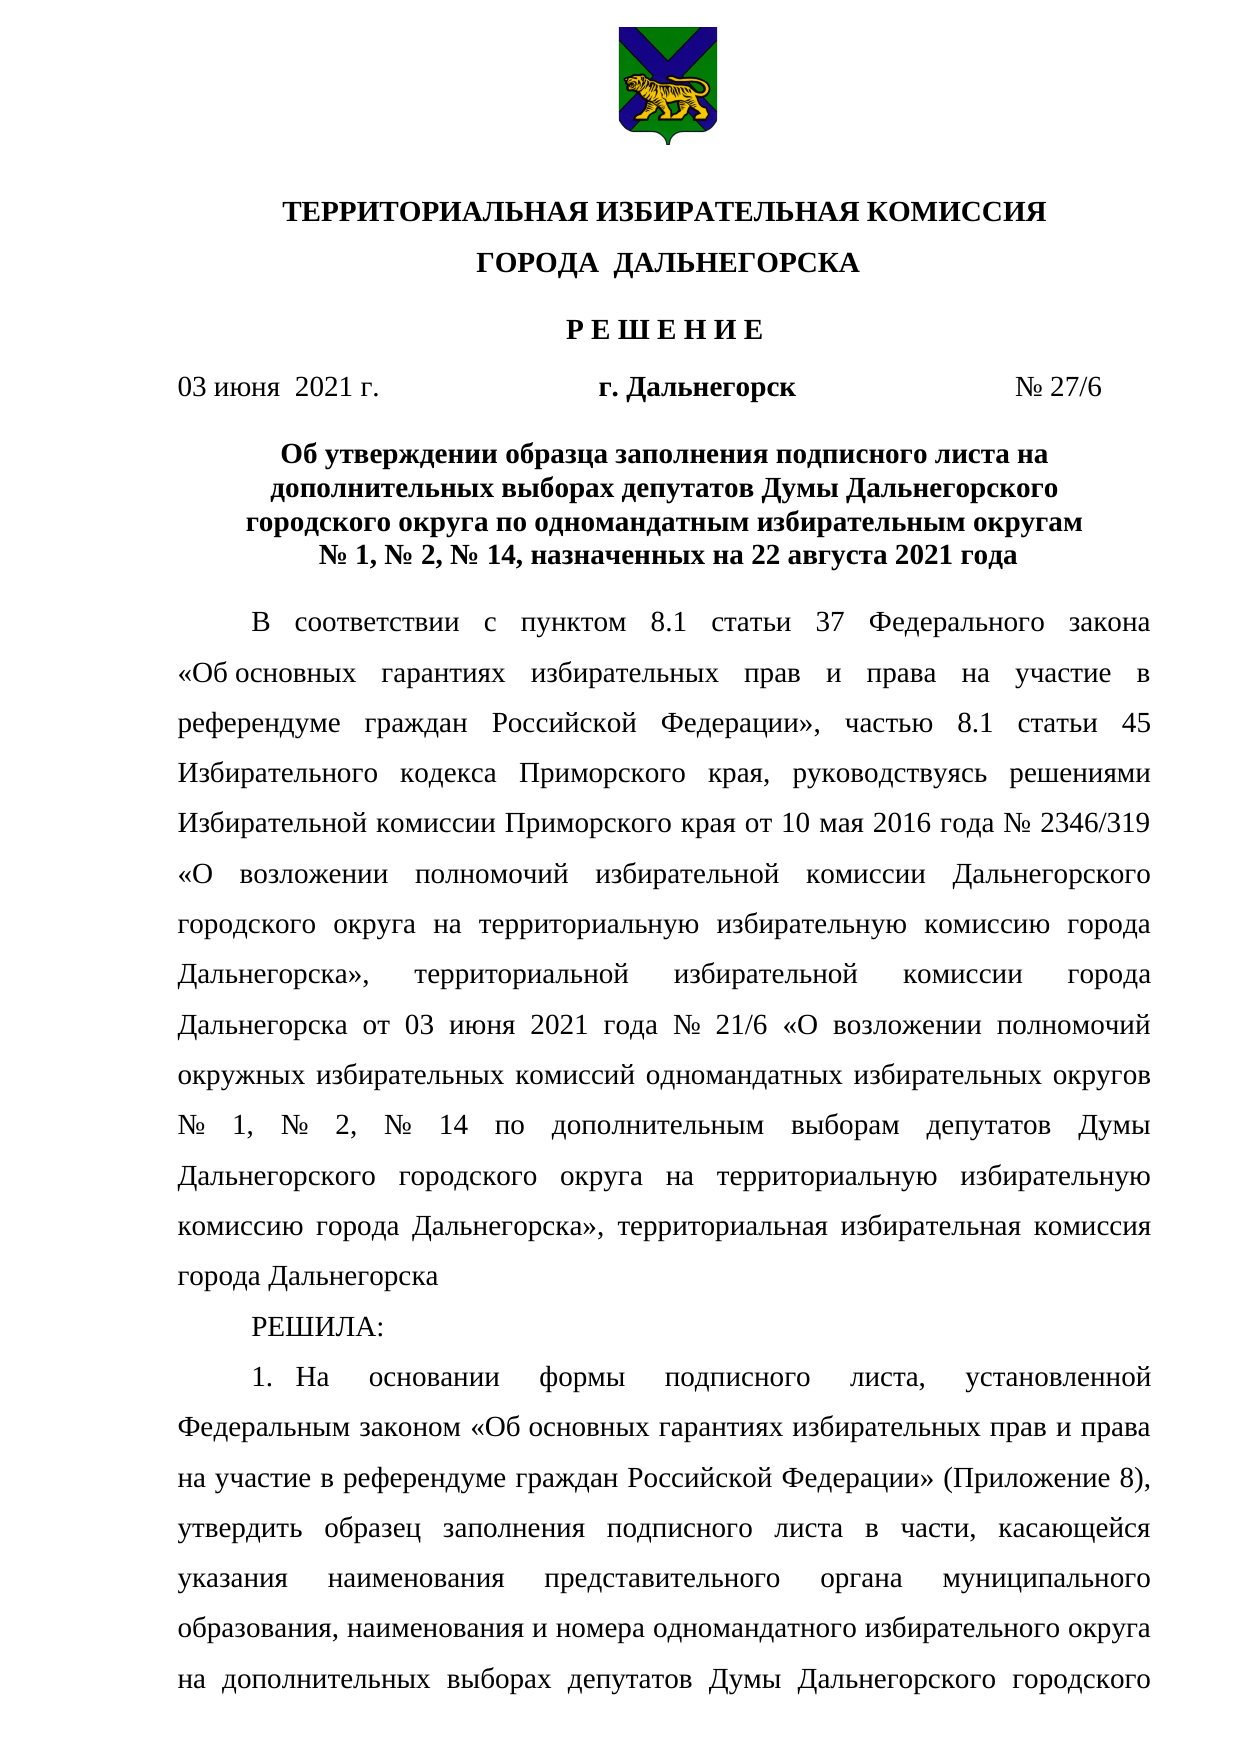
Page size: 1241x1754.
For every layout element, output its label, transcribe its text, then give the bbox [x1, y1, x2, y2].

text городского округа по одномандатным избирательным округам [177, 504, 1152, 537]
text Об утверждении образца заполнения подписного листа на дополнительных выборах депутатов Думы Дальнегорского [177, 437, 1152, 504]
text ГОРОДА ДАЛЬНЕГОРСКА [177, 245, 1152, 278]
text В соответствии с пунктом 8.1 статьи 37 Федерального закона «Об основных гарантиях избирательных прав и права на участие в референдуме граждан Российской Федерации», частью 8.1 статьи 45 Избирательного кодекса Приморского края, руководствуясь решениями Избирательной комиссии Приморского края от 10 мая 2016 года № 2346/319 «О возложении полномочий избирательной комиссии Дальнегорского городского округа на территориальную избирательную комиссию города Дальнегорска», территориальной избирательной комиссии города Дальнегорска от 03 июня 2021 года № 21/6 «О возложении полномочий окружных избирательных комиссий одномандатных избирательных округов № 1, № 2, № 14 по дополнительным выборам депутатов Думы Дальнегорского городского округа на территориальную избирательную комиссию города Дальнегорска», территориальная избирательная комиссия города Дальнегорска [177, 604, 1152, 1292]
subtitle Р Е Ш Е Н И Е [177, 312, 1152, 346]
text ТЕРРИТОРИАЛЬНАЯ ИЗБИРАТЕЛЬНАЯ КОМИССИЯ [177, 194, 1152, 228]
text РЕШИЛА: [177, 1309, 1152, 1342]
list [177, 1359, 1152, 1694]
text 03 июня 2021 г. г. Дальнегорск № 27/6 [177, 369, 1152, 403]
text № 1, № 2, № 14, назначенных на 22 августа 2021 года [177, 537, 1152, 571]
picture [618, 27, 718, 145]
